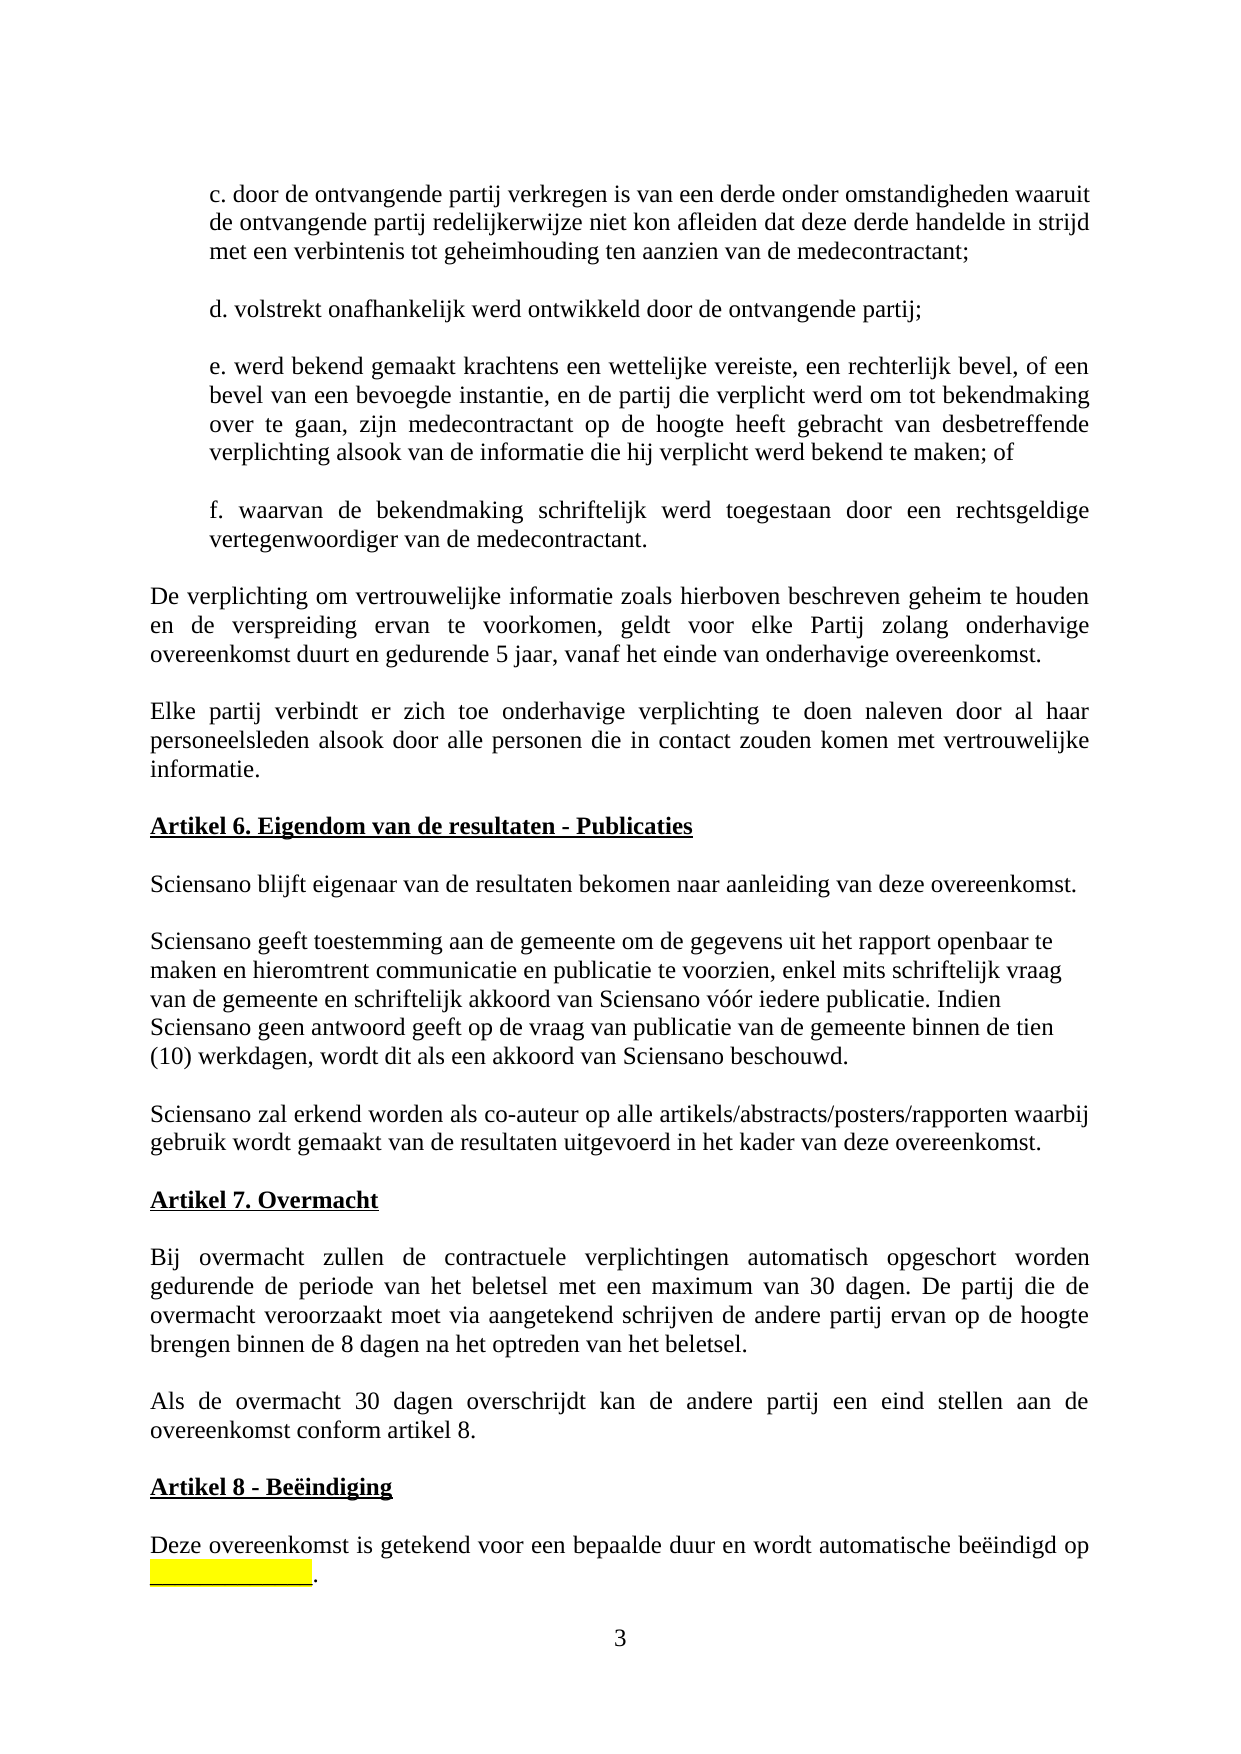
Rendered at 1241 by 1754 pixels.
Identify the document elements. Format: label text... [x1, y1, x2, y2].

text Artikel 8 - Beëindiging [150, 1472, 1090, 1501]
text Als de overmacht 30 dagen overschrijdt kan de andere partij een eind stellen aan de overeenkomst conform artikel 8. [150, 1386, 1090, 1444]
text Deze overeenkomst is getekend voor een bepaalde duur en wordt automatische beëindigd op _____________. [150, 1530, 1090, 1587]
text c. door de ontvangende partij verkregen is van een derde onder omstandigheden waaruit de ontvangende partij redelijkerwijze niet kon afleiden dat deze derde handelde in strijd met een verbintenis tot geheimhouding ten aanzien van de medecontractant; [209, 179, 1090, 265]
text Artikel 6. Eigendom van de resultaten - Publicaties [150, 811, 1090, 840]
text Elke partij verbindt er zich toe onderhavige verplichting te doen naleven door al haar personeelsleden alsook door alle personen die in contact zouden komen met vertrouwelijke informatie. [150, 696, 1090, 782]
text d. volstrekt onafhankelijk werd ontwikkeld door de ontvangende partij; [209, 294, 1090, 322]
text e. werd bekend gemaakt krachtens een wettelijke vereiste, een rechterlijk bevel, of een bevel van een bevoegde instantie, en de partij die verplicht werd om tot bekendmaking over te gaan, zijn medecontractant op de hoogte heeft gebracht van desbetreffende verplichting alsook van de informatie die hij verplicht werd bekend te maken; of [209, 351, 1090, 466]
text De verplichting om vertrouwelijke informatie zoals hierboven beschreven geheim te houden en de verspreiding ervan te voorkomen, geldt voor elke Partij zolang onderhavige overeenkomst duurt en gedurende 5 jaar, vanaf het einde van onderhavige overeenkomst. [150, 581, 1090, 667]
text f. waarvan de bekendmaking schriftelijk werd toegestaan door een rechtsgeldige vertegenwoordiger van de medecontractant. [209, 495, 1090, 552]
text Sciensano blijft eigenaar van de resultaten bekomen naar aanleiding van deze overeenkomst. [150, 869, 1090, 897]
text Bij overmacht zullen de contractuele verplichtingen automatisch opgeschort worden gedurende de periode van het beletsel met een maximum van 30 dagen. De partij die de overmacht veroorzaakt moet via aangetekend schrijven de andere partij ervan op de hoogte brengen binnen de 8 dagen na het optreden van het beletsel. [150, 1242, 1090, 1357]
text Artikel 7. Overmacht [150, 1185, 1090, 1214]
text Sciensano geeft toestemming aan de gemeente om de gegevens uit het rapport openbaar te maken en hieromtrent communicatie en publicatie te voorzien, enkel mits schriftelijk vraag van de gemeente en schriftelijk akkoord van Sciensano vóór iedere publicatie. Indien Sciensano geen antwoord geeft op de vraag van publicatie van de gemeente binnen de tien (10) werkdagen, wordt dit als een akkoord van Sciensano beschouwd. [150, 926, 1090, 1070]
text Sciensano zal erkend worden als co-auteur op alle artikels/abstracts/posters/rapporten waarbij gebruik wordt gemaakt van de resultaten uitgevoerd in het kader van deze overeenkomst. [150, 1099, 1090, 1156]
